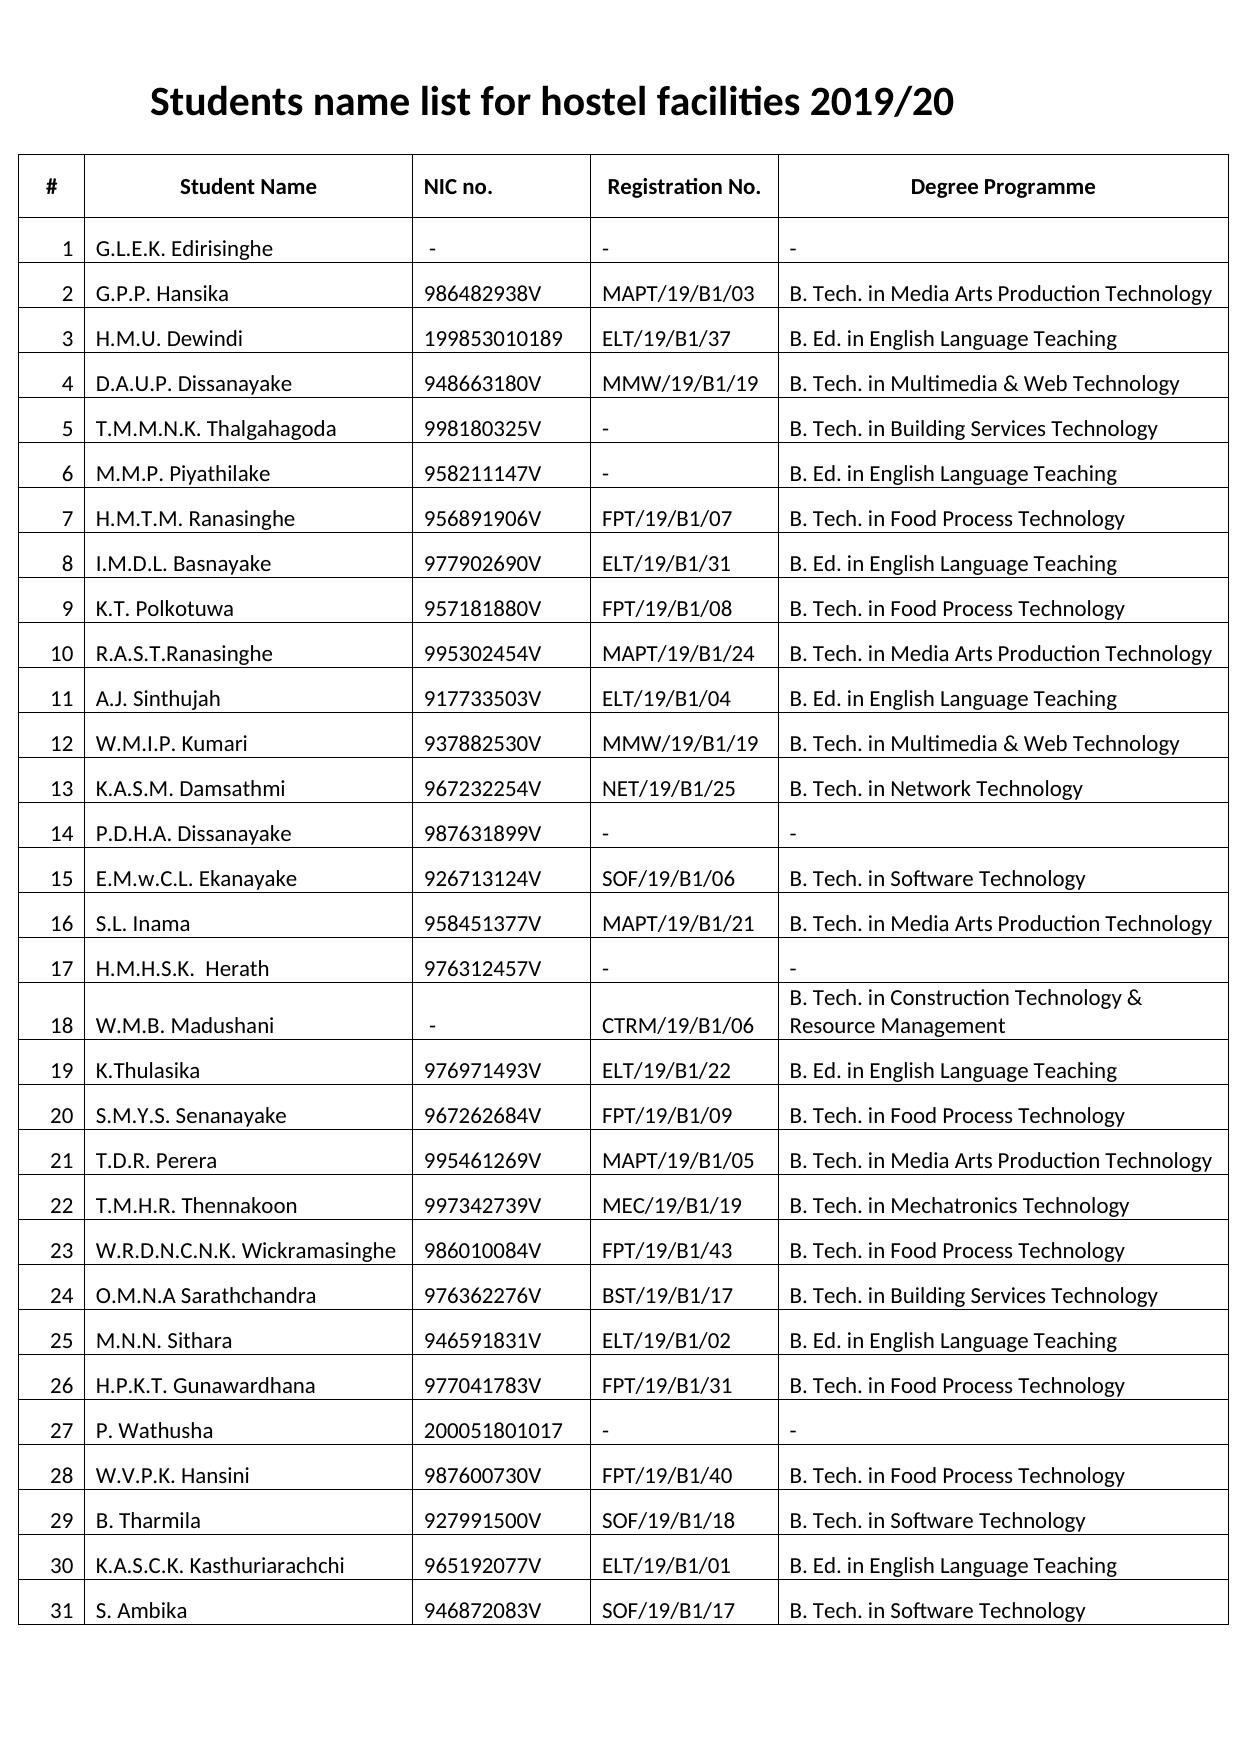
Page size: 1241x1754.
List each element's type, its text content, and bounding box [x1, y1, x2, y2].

table_cell MAPT/19/B1/24 [591, 623, 778, 667]
text Students name list for hostel facilities 2019/20 [150, 75, 1090, 126]
table_cell H.M.T.M. Ranasinghe [85, 488, 412, 532]
table_cell 995302454V [413, 623, 590, 667]
table_cell B. Ed. in English Language Teaching [779, 1310, 1228, 1354]
table_cell B. Ed. in English Language Teaching [779, 668, 1228, 712]
table_cell ELT/19/B1/04 [591, 668, 778, 712]
table_cell H.P.K.T. Gunawardhana [85, 1355, 412, 1399]
table_cell P. Wathusha [85, 1400, 412, 1444]
table_cell - [413, 983, 590, 1039]
table_cell B. Tech. in Food Process Technology [779, 488, 1228, 532]
table_cell K.A.S.C.K. Kasthuriarachchi [85, 1535, 412, 1579]
table_cell - [779, 938, 1228, 982]
table_cell T.M.M.N.K. Thalgahagoda [85, 398, 412, 442]
table_cell B. Ed. in English Language Teaching [779, 1535, 1228, 1579]
table_cell 4 [19, 353, 84, 397]
table_cell 28 [19, 1445, 84, 1489]
table_cell FPT/19/B1/09 [591, 1085, 778, 1129]
table_cell B. Tech. in Media Arts Production Technology [779, 1130, 1228, 1174]
table_cell 26 [19, 1355, 84, 1399]
table_cell 16 [19, 893, 84, 937]
table_cell MMW/19/B1/19 [591, 353, 778, 397]
table_cell - [591, 1400, 778, 1444]
table_cell MAPT/19/B1/21 [591, 893, 778, 937]
table_cell CTRM/19/B1/06 [591, 983, 778, 1039]
table_cell SOF/19/B1/17 [591, 1580, 778, 1624]
table_cell 958211147V [413, 443, 590, 487]
table_cell 10 [19, 623, 84, 667]
table_cell W.R.D.N.C.N.K. Wickramasinghe [85, 1220, 412, 1264]
table_cell 25 [19, 1310, 84, 1354]
table_cell 31 [19, 1580, 84, 1624]
table_cell ELT/19/B1/22 [591, 1040, 778, 1084]
table_cell - [779, 218, 1228, 262]
table_cell FPT/19/B1/43 [591, 1220, 778, 1264]
table_cell B. Tech. in Network Technology [779, 758, 1228, 802]
table_cell 24 [19, 1265, 84, 1309]
table_cell MAPT/19/B1/05 [591, 1130, 778, 1174]
table_cell 948663180V [413, 353, 590, 397]
table_cell 12 [19, 713, 84, 757]
table_cell - [591, 803, 778, 847]
table_cell 15 [19, 848, 84, 892]
table_cell W.M.I.P. Kumari [85, 713, 412, 757]
table_cell ELT/19/B1/02 [591, 1310, 778, 1354]
table_cell MMW/19/B1/19 [591, 713, 778, 757]
table_cell T.D.R. Perera [85, 1130, 412, 1174]
table_cell M.N.N. Sithara [85, 1310, 412, 1354]
table_cell FPT/19/B1/31 [591, 1355, 778, 1399]
table_cell R.A.S.T.Ranasinghe [85, 623, 412, 667]
table_cell 967262684V [413, 1085, 590, 1129]
table_cell 977041783V [413, 1355, 590, 1399]
table_cell 18 [19, 983, 84, 1039]
table_cell B. Tech. in Food Process Technology [779, 1085, 1228, 1129]
table_cell 998180325V [413, 398, 590, 442]
table_cell 987600730V [413, 1445, 590, 1489]
table_cell 19 [19, 1040, 84, 1084]
table_cell 957181880V [413, 578, 590, 622]
table_cell K.T. Polkotuwa [85, 578, 412, 622]
table_cell 987631899V [413, 803, 590, 847]
table_cell B. Tech. in Media Arts Production Technology [779, 263, 1228, 307]
table_cell NET/19/B1/25 [591, 758, 778, 802]
table_cell 967232254V [413, 758, 590, 802]
table_cell ELT/19/B1/01 [591, 1535, 778, 1579]
table_cell H.M.U. Dewindi [85, 308, 412, 352]
table_cell B. Tech. in Mechatronics Technology [779, 1175, 1228, 1219]
table_cell 3 [19, 308, 84, 352]
table_cell B. Tech. in Food Process Technology [779, 1220, 1228, 1264]
table_cell 997342739V [413, 1175, 590, 1219]
table_cell B. Tech. in Construction Technology & Resource Management [779, 983, 1228, 1039]
table_cell 20 [19, 1085, 84, 1129]
table_cell - [591, 398, 778, 442]
table_cell 9 [19, 578, 84, 622]
table_cell 976362276V [413, 1265, 590, 1309]
table_header # [19, 155, 84, 217]
table_cell H.M.H.S.K. Herath [85, 938, 412, 982]
table_cell 986010084V [413, 1220, 590, 1264]
table_header NIC no. [413, 155, 590, 217]
table_cell 917733503V [413, 668, 590, 712]
table_cell D.A.U.P. Dissanayake [85, 353, 412, 397]
table_cell B. Tech. in Multimedia & Web Technology [779, 353, 1228, 397]
table_cell 200051801017 [413, 1400, 590, 1444]
table_cell - [779, 1400, 1228, 1444]
table_cell P.D.H.A. Dissanayake [85, 803, 412, 847]
table_cell 995461269V [413, 1130, 590, 1174]
table_cell 199853010189 [413, 308, 590, 352]
table_cell S.M.Y.S. Senanayake [85, 1085, 412, 1129]
table_cell M.M.P. Piyathilake [85, 443, 412, 487]
table_cell B. Tech. in Software Technology [779, 848, 1228, 892]
table_cell B. Tech. in Building Services Technology [779, 398, 1228, 442]
table_cell SOF/19/B1/18 [591, 1490, 778, 1534]
table_cell ELT/19/B1/31 [591, 533, 778, 577]
table_cell K.A.S.M. Damsathmi [85, 758, 412, 802]
table_cell W.V.P.K. Hansini [85, 1445, 412, 1489]
table_cell B. Tech. in Media Arts Production Technology [779, 893, 1228, 937]
table_cell BST/19/B1/17 [591, 1265, 778, 1309]
table_cell - [779, 803, 1228, 847]
table_cell 27 [19, 1400, 84, 1444]
table_cell 946872083V [413, 1580, 590, 1624]
table_header Student Name [85, 155, 412, 217]
table_cell SOF/19/B1/06 [591, 848, 778, 892]
table_cell B. Tech. in Food Process Technology [779, 1355, 1228, 1399]
table_cell B. Tech. in Software Technology [779, 1580, 1228, 1624]
table_cell B. Tech. in Software Technology [779, 1490, 1228, 1534]
table_cell B. Tech. in Food Process Technology [779, 578, 1228, 622]
table_cell B. Tech. in Media Arts Production Technology [779, 623, 1228, 667]
table_cell B. Ed. in English Language Teaching [779, 1040, 1228, 1084]
table_cell FPT/19/B1/08 [591, 578, 778, 622]
table_cell 2 [19, 263, 84, 307]
table_cell 30 [19, 1535, 84, 1579]
table_cell 5 [19, 398, 84, 442]
table_cell S.L. Inama [85, 893, 412, 937]
table_cell 958451377V [413, 893, 590, 937]
table_cell - [591, 443, 778, 487]
table_cell S. Ambika [85, 1580, 412, 1624]
table_cell B. Ed. in English Language Teaching [779, 533, 1228, 577]
table_cell B. Tech. in Food Process Technology [779, 1445, 1228, 1489]
table_cell 927991500V [413, 1490, 590, 1534]
table_cell 956891906V [413, 488, 590, 532]
table_cell 965192077V [413, 1535, 590, 1579]
table_cell I.M.D.L. Basnayake [85, 533, 412, 577]
table_cell 986482938V [413, 263, 590, 307]
table_header Degree Programme [779, 155, 1228, 217]
table_cell - [591, 938, 778, 982]
table_cell 976971493V [413, 1040, 590, 1084]
table_cell 11 [19, 668, 84, 712]
table_cell 13 [19, 758, 84, 802]
table_cell 6 [19, 443, 84, 487]
table_cell 1 [19, 218, 84, 262]
table_cell 23 [19, 1220, 84, 1264]
table_cell - [591, 218, 778, 262]
table_cell MEC/19/B1/19 [591, 1175, 778, 1219]
table_cell O.M.N.A Sarathchandra [85, 1265, 412, 1309]
table_cell 976312457V [413, 938, 590, 982]
table_cell G.P.P. Hansika [85, 263, 412, 307]
table_cell K.Thulasika [85, 1040, 412, 1084]
table_cell 8 [19, 533, 84, 577]
table_cell G.L.E.K. Edirisinghe [85, 218, 412, 262]
table_cell 29 [19, 1490, 84, 1534]
table_cell 17 [19, 938, 84, 982]
table_cell B. Ed. in English Language Teaching [779, 308, 1228, 352]
table_cell T.M.H.R. Thennakoon [85, 1175, 412, 1219]
table_cell 926713124V [413, 848, 590, 892]
table_cell ELT/19/B1/37 [591, 308, 778, 352]
table_cell B. Tech. in Building Services Technology [779, 1265, 1228, 1309]
table_cell B. Tharmila [85, 1490, 412, 1534]
table_cell 7 [19, 488, 84, 532]
table_cell W.M.B. Madushani [85, 983, 412, 1039]
table_cell - [413, 218, 590, 262]
table_cell 14 [19, 803, 84, 847]
table_cell 937882530V [413, 713, 590, 757]
table_cell FPT/19/B1/07 [591, 488, 778, 532]
table_cell 977902690V [413, 533, 590, 577]
table_cell E.M.w.C.L. Ekanayake [85, 848, 412, 892]
table_header Registration No. [591, 155, 778, 217]
table_cell 946591831V [413, 1310, 590, 1354]
table_cell A.J. Sinthujah [85, 668, 412, 712]
table_cell MAPT/19/B1/03 [591, 263, 778, 307]
table_cell B. Tech. in Multimedia & Web Technology [779, 713, 1228, 757]
table_cell FPT/19/B1/40 [591, 1445, 778, 1489]
table_cell B. Ed. in English Language Teaching [779, 443, 1228, 487]
table_cell 21 [19, 1130, 84, 1174]
table_cell 22 [19, 1175, 84, 1219]
